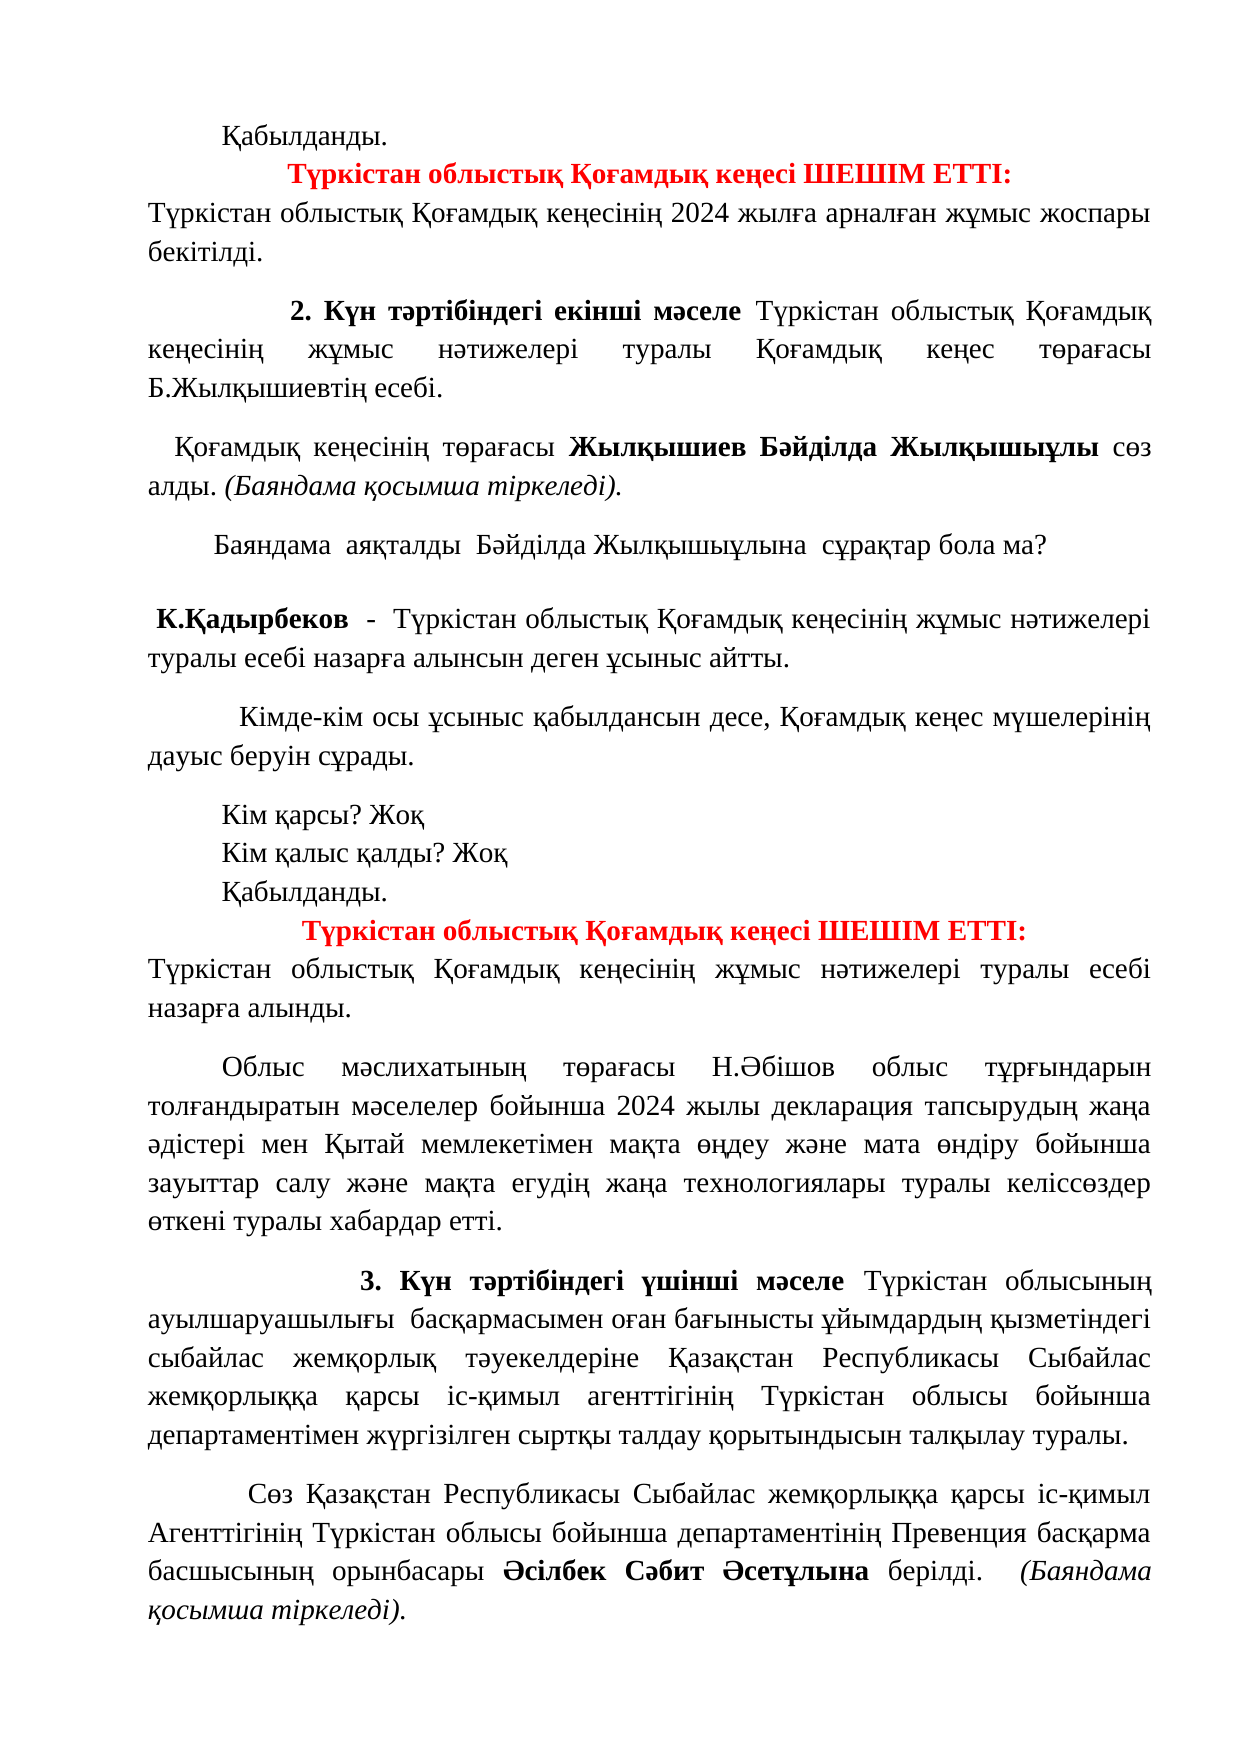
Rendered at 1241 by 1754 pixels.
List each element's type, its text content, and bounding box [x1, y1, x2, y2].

text Кім қарсы? Жоқ [148, 797, 1152, 831]
text Қабылданды. [148, 874, 1152, 908]
text 3. Күн тәртібіндегі үшінші мәселе Түркістан облысының ауылшаруашылығы басқармасымен оған бағынысты ұйымдардың қызметіндегі сыбайлас жемқорлық тәуекелдеріне Қазақстан Республикасы Сыбайлас жемқорлыққа қарсы іс-қимыл агенттігінің Түркістан облысы бойынша департаментімен жүргізілген сыртқы талдау қорытындысын талқылау туралы. [148, 1263, 1152, 1450]
text Кімде-кім осы ұсыныс қабылдансын десе, Қоғамдық кеңес мүшелерінің дауыс беруін сұрады. [148, 699, 1152, 771]
text Облыс мәслихатының төрағасы Н.Әбішов облыс тұрғындарын толғандыратын мәселелер бойынша 2024 жылы декларация тапсырудың жаңа әдістері мен Қытай мемлекетімен мақта өңдеу және мата өндіру бойынша зауыттар салу және мақта егудің жаңа технологиялары туралы келіссөздер өткені туралы хабардар етті. [148, 1049, 1152, 1237]
text Сөз Қазақстан Республикасы Сыбайлас жемқорлыққа қарсы іс-қимыл Агенттігінің Түркістан облысы бойынша департаментінің Превенция басқарма басшысының орынбасары Әсілбек Сәбит Әсетұлына берілді. (Баяндама қосымша тіркеледі). [148, 1476, 1152, 1625]
text Түркістан облыстық Қоғамдық кеңесінің 2024 жылға арналған жұмыс жоспары бекітілді. [148, 195, 1152, 267]
text Қоғамдық кеңесінің төрағасы Жылқышиев Бәйділда Жылқышыұлы сөз алды. (Баяндама қосымша тіркеледі). [148, 429, 1152, 502]
text Қабылданды. [148, 118, 1152, 152]
text 2. Күн тәртібіндегі екінші мәселе Түркістан облыстық Қоғамдық кеңесінің жұмыс нәтижелері туралы Қоғамдық кеңес төрағасы Б.Жылқышиевтің есебі. [148, 293, 1152, 404]
text Кім қалыс қалды? Жоқ [148, 836, 1152, 869]
text Түркістан облыстық Қоғамдық кеңесі ШЕШІМ ЕТТІ: [148, 157, 1152, 190]
text Баяндама аяқталды Бәйділда Жылқышыұлына сұрақтар бола ма? [148, 527, 1152, 561]
text Түркістан облыстық Қоғамдық кеңесі ШЕШІМ ЕТТІ: [148, 913, 1152, 946]
text К.Қадырбеков - Түркістан облыстық Қоғамдық кеңесінің жұмыс нәтижелері туралы есебі назарға алынсын деген ұсыныс айтты. [148, 601, 1152, 673]
text Түркістан облыстық Қоғамдық кеңесінің жұмыс нәтижелері туралы есебі назарға алынды. [148, 951, 1152, 1023]
